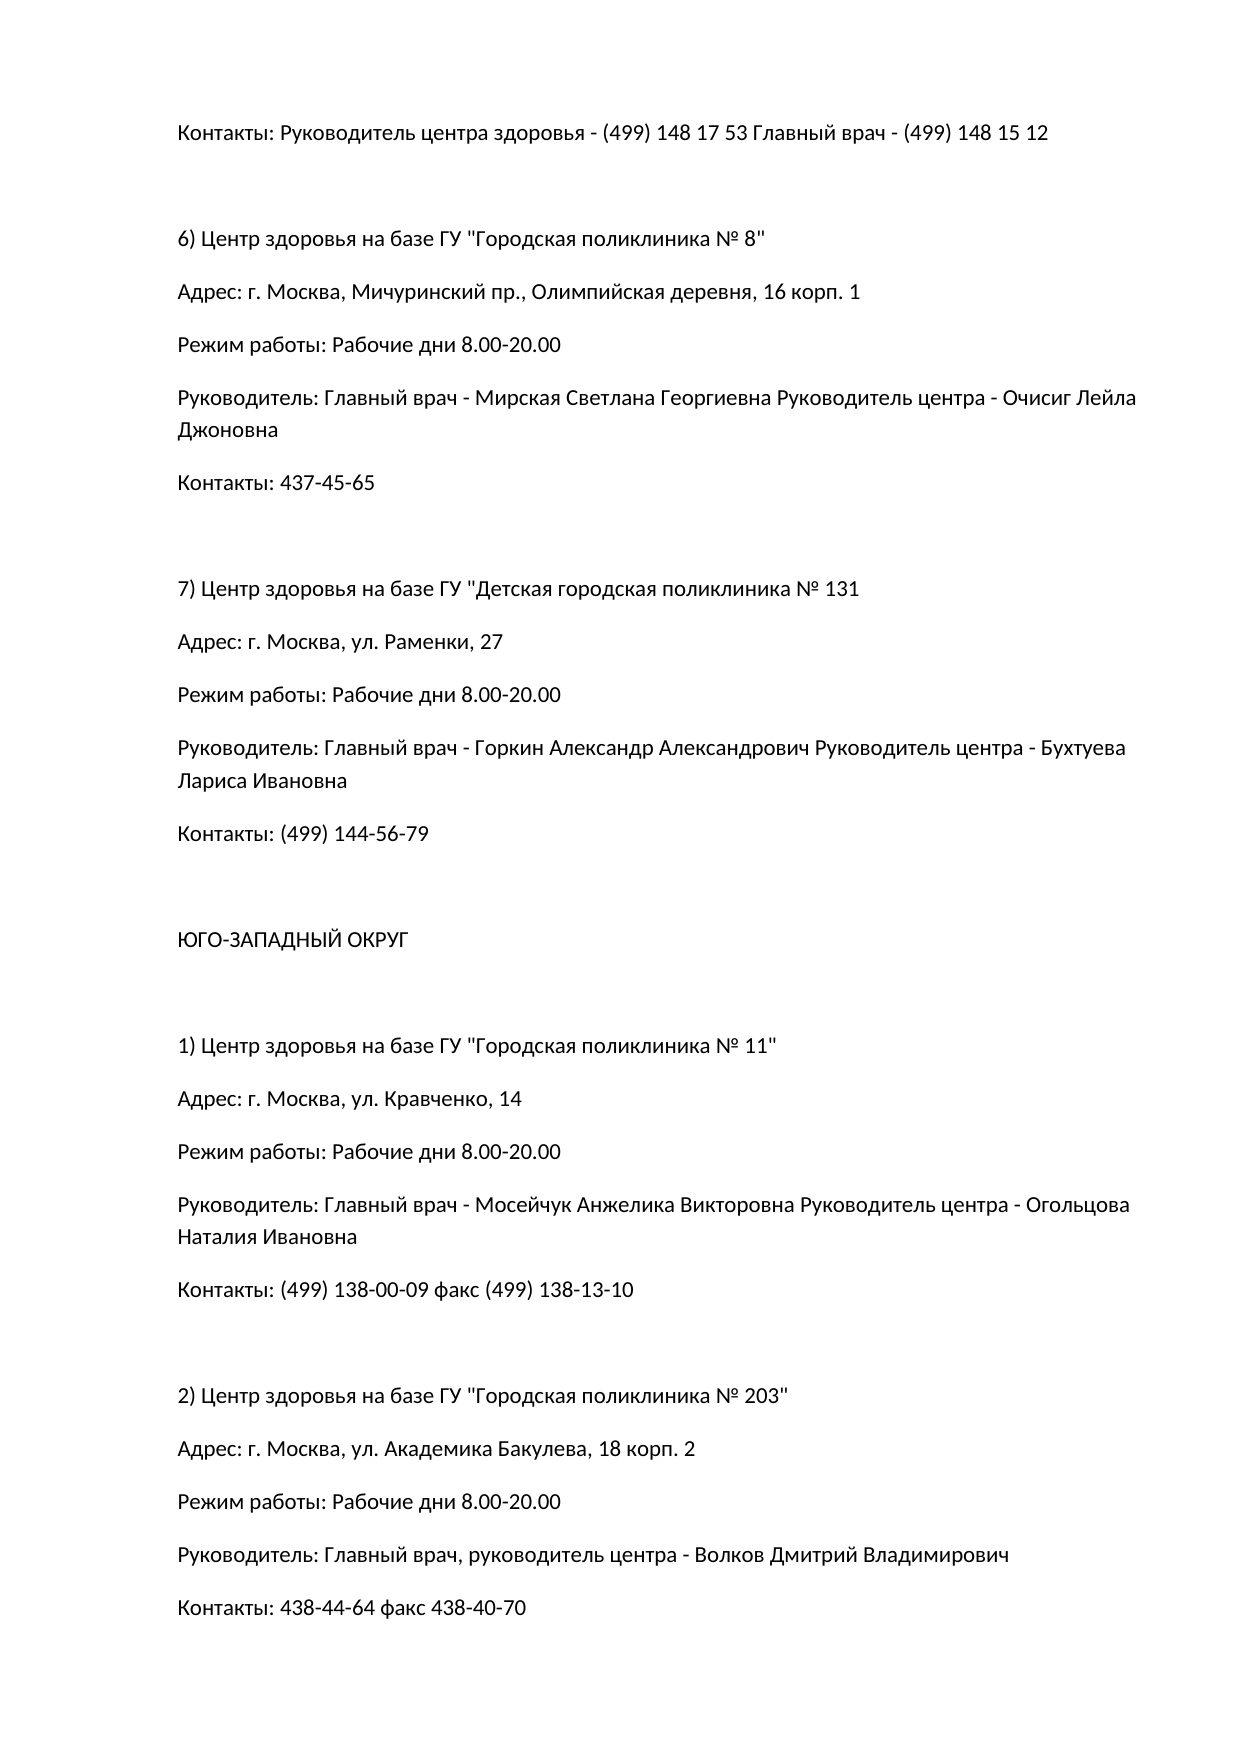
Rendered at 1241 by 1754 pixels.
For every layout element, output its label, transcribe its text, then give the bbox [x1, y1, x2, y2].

text Адрес: г. Москва, Мичуринский пр., Олимпийская деревня, 16 корп. 1 [177, 277, 1152, 305]
text Адрес: г. Москва, ул. Раменки, 27 [177, 627, 1152, 656]
text Режим работы: Рабочие дни 8.00-20.00 [177, 1137, 1152, 1165]
text Руководитель: Главный врач - Мирская Светлана Георгиевна Руководитель центра - Очисиг Лейла Джоновна [177, 383, 1152, 443]
text Руководитель: Главный врач - Мосейчук Анжелика Викторовна Руководитель центра - Огольцова Наталия Ивановна [177, 1190, 1152, 1250]
text Контакты: (499) 144-56-79 [177, 819, 1152, 847]
text Режим работы: Рабочие дни 8.00-20.00 [177, 681, 1152, 708]
text 1) Центр здоровья на базе ГУ "Городская поликлиника № 11" [177, 1031, 1152, 1059]
text Руководитель: Главный врач, руководитель центра - Волков Дмитрий Владимирович [177, 1540, 1152, 1568]
text Адрес: г. Москва, ул. Академика Бакулева, 18 корп. 2 [177, 1434, 1152, 1462]
text Адрес: г. Москва, ул. Кравченко, 14 [177, 1084, 1152, 1112]
text 2) Центр здоровья на базе ГУ "Городская поликлиника № 203" [177, 1381, 1152, 1409]
text Контакты: Руководитель центра здоровья - (499) 148 17 53 Главный врач - (499) 148 15 12 [177, 118, 1152, 146]
text Режим работы: Рабочие дни 8.00-20.00 [177, 330, 1152, 358]
text ЮГО-ЗАПАДНЫЙ ОКРУГ [177, 925, 1152, 953]
text Контакты: (499) 138-00-09 факс (499) 138-13-10 [177, 1275, 1152, 1303]
text Контакты: 438-44-64 факс 438-40-70 [177, 1593, 1152, 1621]
text Контакты: 437-45-65 [177, 468, 1152, 496]
text 6) Центр здоровья на базе ГУ "Городская поликлиника № 8" [177, 224, 1152, 252]
text 7) Центр здоровья на базе ГУ "Детская городская поликлиника № 131 [177, 574, 1152, 602]
text Режим работы: Рабочие дни 8.00-20.00 [177, 1487, 1152, 1515]
text Руководитель: Главный врач - Горкин Александр Александрович Руководитель центра - Бухтуева Лариса Ивановна [177, 733, 1152, 794]
